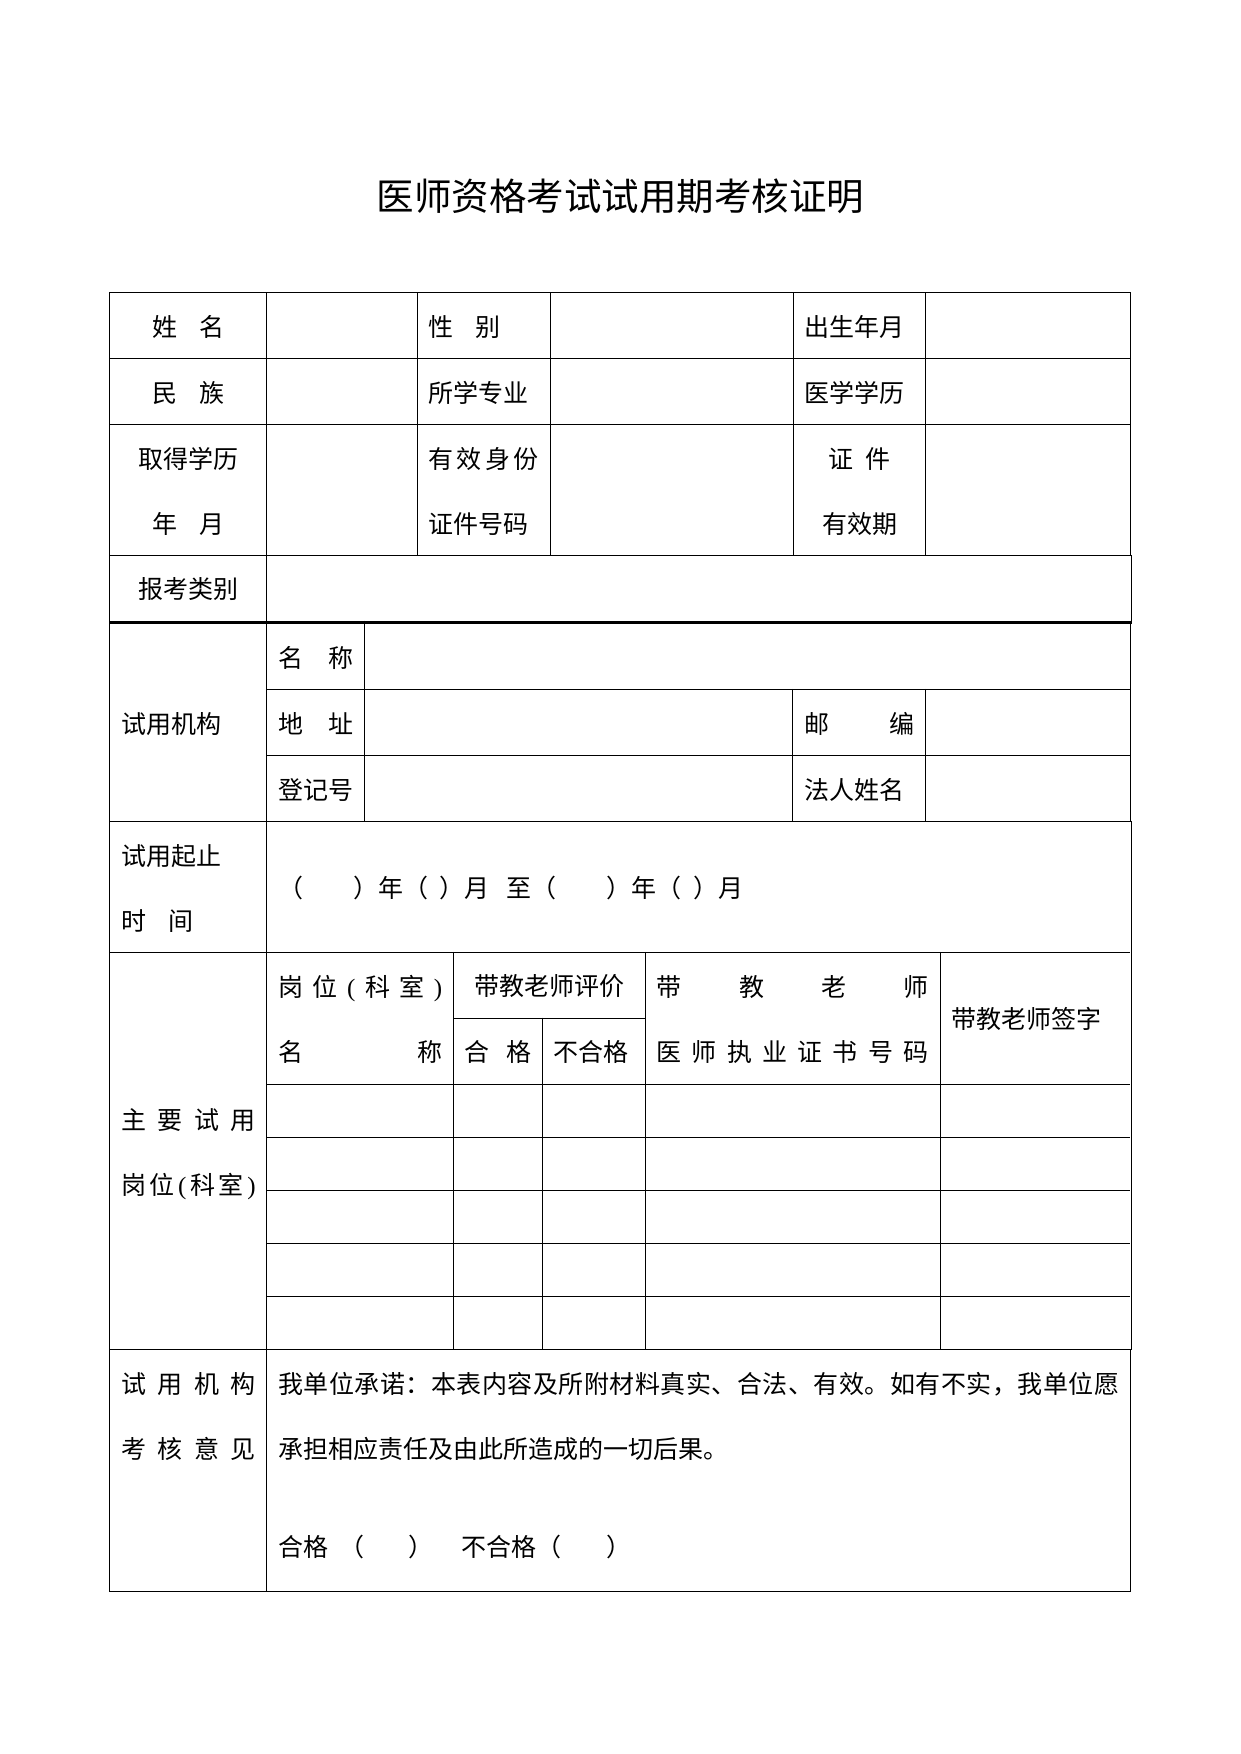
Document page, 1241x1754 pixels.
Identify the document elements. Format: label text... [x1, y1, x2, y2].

table_cell [646, 1191, 940, 1243]
table_cell [454, 1085, 542, 1137]
table_cell [543, 1191, 645, 1243]
table_cell [543, 1138, 645, 1190]
table_header 姓 名 [110, 293, 266, 358]
table_cell 试用机构 考核意见 [110, 1350, 266, 1591]
table_cell 带 教 老 师 医师执业证书号码 [646, 953, 940, 1083]
table_cell 合格 [454, 1019, 542, 1083]
table_cell 民 族 [110, 359, 266, 424]
table_cell [365, 756, 792, 821]
table_cell 名称 [267, 624, 364, 689]
table_cell 所学专业 [418, 359, 550, 424]
table_cell [454, 1191, 542, 1243]
table_cell [267, 1244, 453, 1296]
table_cell [267, 425, 417, 555]
table_cell [365, 690, 792, 755]
text 医师资格考试试用期考核证明 [187, 162, 1053, 227]
table_cell [926, 359, 1130, 424]
table_cell [646, 1297, 940, 1349]
table_cell 取得学历 年 月 [110, 425, 266, 555]
table_cell [454, 1244, 542, 1296]
table_cell [543, 1244, 645, 1296]
table_cell [551, 359, 793, 424]
table_cell [646, 1085, 940, 1137]
table_cell 邮编 [793, 690, 925, 755]
table_cell [454, 1138, 542, 1190]
table_cell [941, 1190, 1131, 1243]
table_cell [941, 1137, 1131, 1190]
table_cell [267, 359, 417, 424]
table_cell [926, 756, 1130, 821]
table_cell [267, 1350, 1130, 1591]
table_cell [267, 1138, 453, 1190]
table_header [267, 293, 417, 358]
table_cell 地址 [267, 690, 364, 755]
table_header 性 别 [418, 293, 550, 358]
table_cell [543, 1085, 645, 1137]
table_cell 有效身份证件号码 [418, 425, 550, 555]
table_cell （ ）年（ ）月 至（ ）年（ ）月 [267, 822, 1131, 952]
table_header [926, 293, 1130, 358]
table_header 出生年月 [794, 293, 925, 358]
table_cell [267, 556, 1131, 621]
table_cell [551, 425, 793, 555]
table_cell 试用起止 时 间 [110, 822, 266, 952]
table_cell 岗位(科室) 名称 [267, 953, 453, 1083]
table_cell [926, 690, 1130, 755]
table_cell [454, 1297, 542, 1349]
table_header [551, 293, 793, 358]
table_cell [543, 1297, 645, 1349]
table_cell 证 件 有效期 [794, 425, 925, 555]
table_cell [267, 1085, 453, 1137]
table_cell 法人姓名 [793, 756, 925, 821]
table_cell [941, 1296, 1131, 1349]
table_cell 带教老师签字 [941, 952, 1131, 1083]
table_cell 不合格 [543, 1019, 645, 1083]
table_cell [941, 1243, 1131, 1296]
table_cell 带教老师评价 [454, 953, 645, 1017]
table_cell 医学学历 [794, 359, 925, 424]
table_cell 报考类别 [110, 556, 266, 621]
table_cell [646, 1138, 940, 1190]
table_cell [926, 425, 1130, 555]
table_cell [941, 1084, 1131, 1137]
table_cell 试用机构 [110, 624, 266, 821]
table_cell 登记号 [267, 756, 364, 821]
table_cell 主要试用 岗位(科室) [110, 953, 266, 1349]
table_cell [365, 624, 1130, 689]
table_cell [646, 1244, 940, 1296]
table_cell [267, 1191, 453, 1243]
table_cell [267, 1297, 453, 1349]
